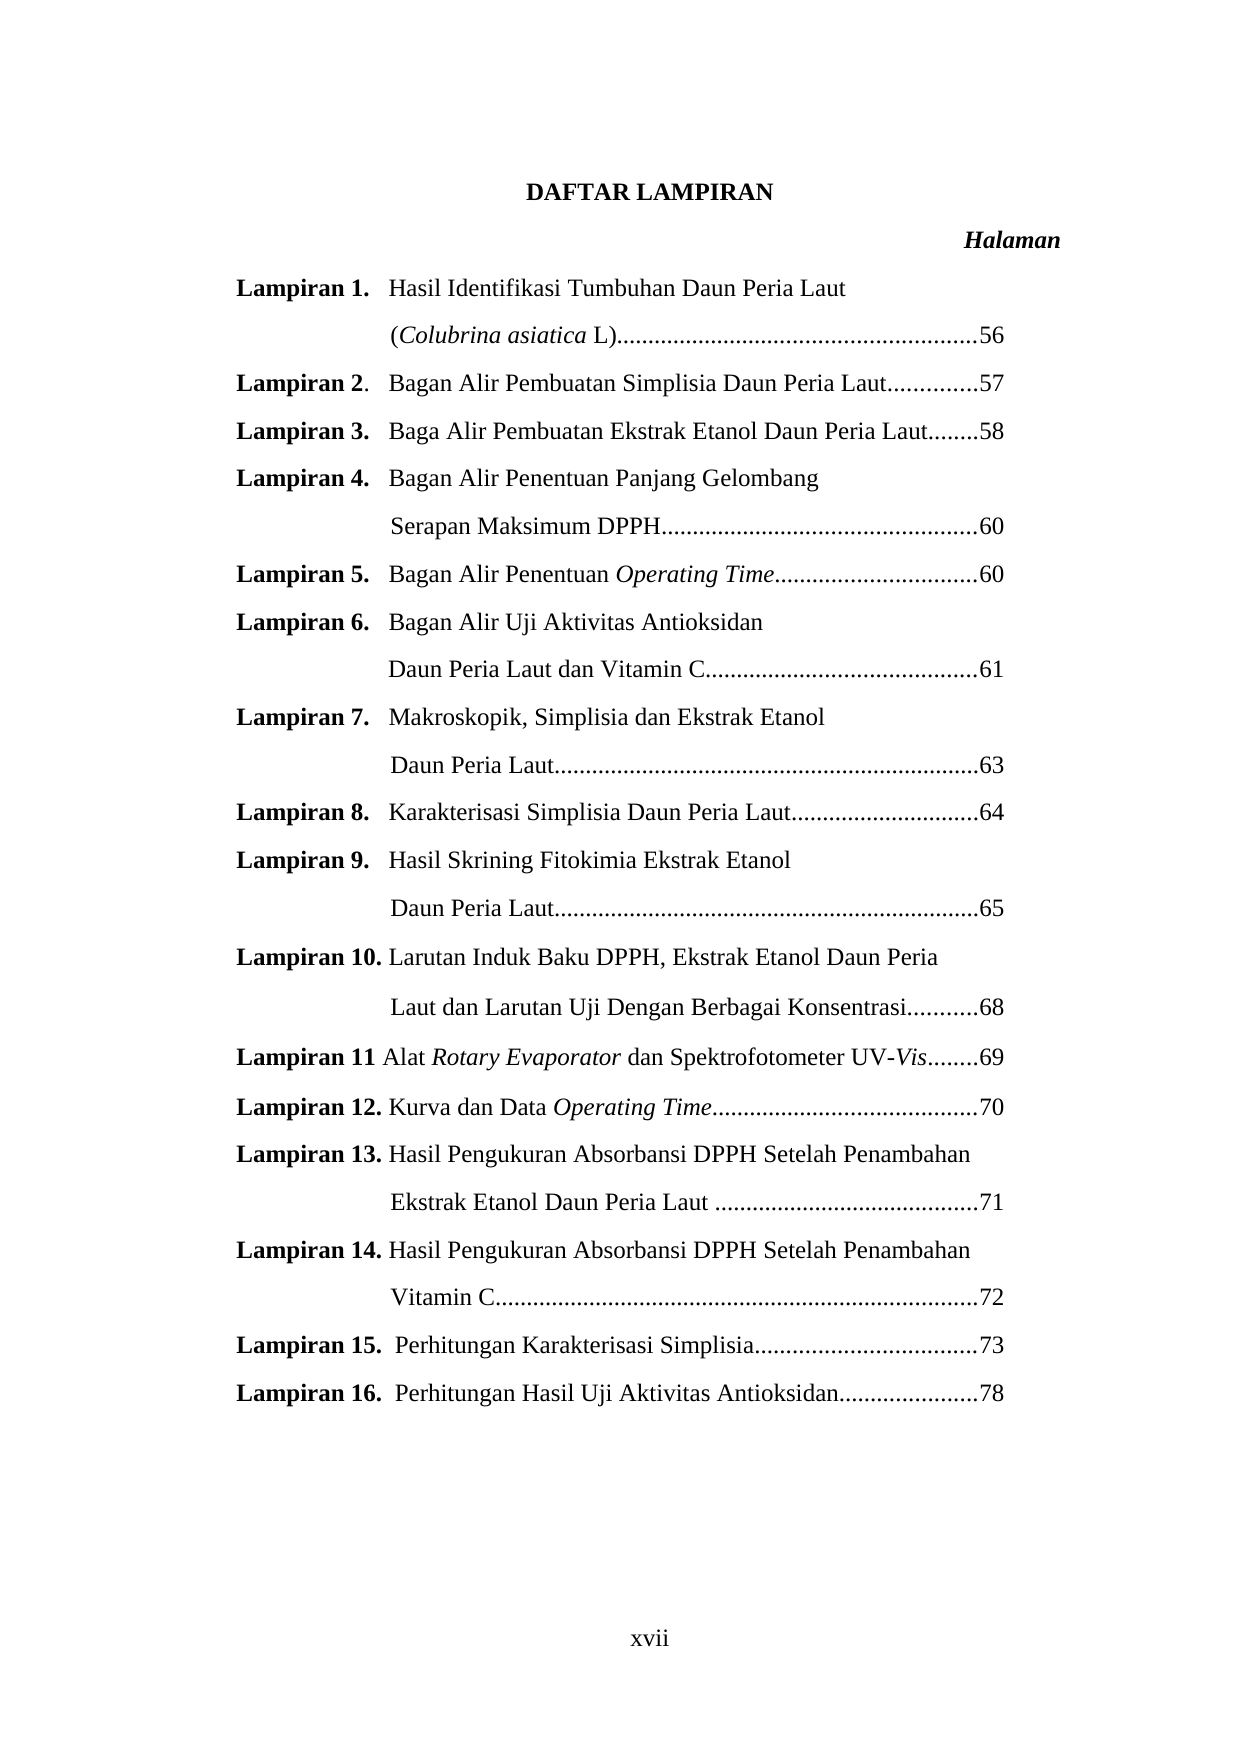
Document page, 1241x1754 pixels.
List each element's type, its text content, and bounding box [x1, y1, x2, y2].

text Serapan Maksimum DPPH 60 [384, 511, 1063, 540]
text Lampiran 12. Kurva dan Data Operating Time 70 [236, 1092, 1063, 1120]
text Lampiran 15. Perhitungan Karakterisasi Simplisia 73 [236, 1330, 1063, 1359]
text Lampiran 3. Baga Alir Pembuatan Ekstrak Etanol Daun Peria Laut 58 [236, 416, 1063, 444]
text Daun Peria Laut 63 [236, 750, 1063, 778]
text Lampiran 7. Makroskopik, Simplisia dan Ekstrak Etanol [236, 702, 1063, 731]
text Lampiran 8. Karakterisasi Simplisia Daun Peria Laut 64 [236, 797, 1063, 826]
text Lampiran 13. Hasil Pengukuran Absorbansi DPPH Setelah Penambahan [236, 1139, 1063, 1168]
text Lampiran 9. Hasil Skrining Fitokimia Ekstrak Etanol [236, 845, 1063, 874]
text Daun Peria Laut dan Vitamin C 61 [369, 654, 1063, 683]
text (Colubrina asiatica L) 56 [236, 320, 1063, 349]
text Lampiran 11 Alat Rotary Evaporator dan Spektrofotometer UV-Vis 69 [236, 1042, 1063, 1071]
text Lampiran 10. Larutan Induk Baku DPPH, Ekstrak Etanol Daun Peria [236, 942, 1063, 971]
text Lampiran 16. Perhitungan Hasil Uji Aktivitas Antioksidan 78 [236, 1378, 1063, 1407]
text Laut dan Larutan Uji Dengan Berbagai Konsentrasi 68 [236, 992, 1063, 1021]
text Lampiran 2. Bagan Alir Pembuatan Simplisia Daun Peria Laut 57 [236, 368, 1063, 397]
text Lampiran 5. Bagan Alir Penentuan Operating Time 60 [236, 559, 1063, 588]
text Lampiran 14. Hasil Pengukuran Absorbansi DPPH Setelah Penambahan [236, 1235, 1063, 1263]
text Halaman [236, 225, 1063, 254]
text Vitamin C 72 [236, 1282, 1063, 1311]
text Daun Peria Laut 65 [236, 893, 1063, 922]
text Lampiran 6. Bagan Alir Uji Aktivitas Antioksidan [236, 607, 1063, 635]
text Lampiran 4. Bagan Alir Penentuan Panjang Gelombang [236, 463, 1063, 492]
text Ekstrak Etanol Daun Peria Laut 71 [236, 1187, 1063, 1216]
text DAFTAR LAMPIRAN [236, 177, 1063, 206]
text Lampiran 1. Hasil Identifikasi Tumbuhan Daun Peria Laut [236, 273, 1063, 301]
